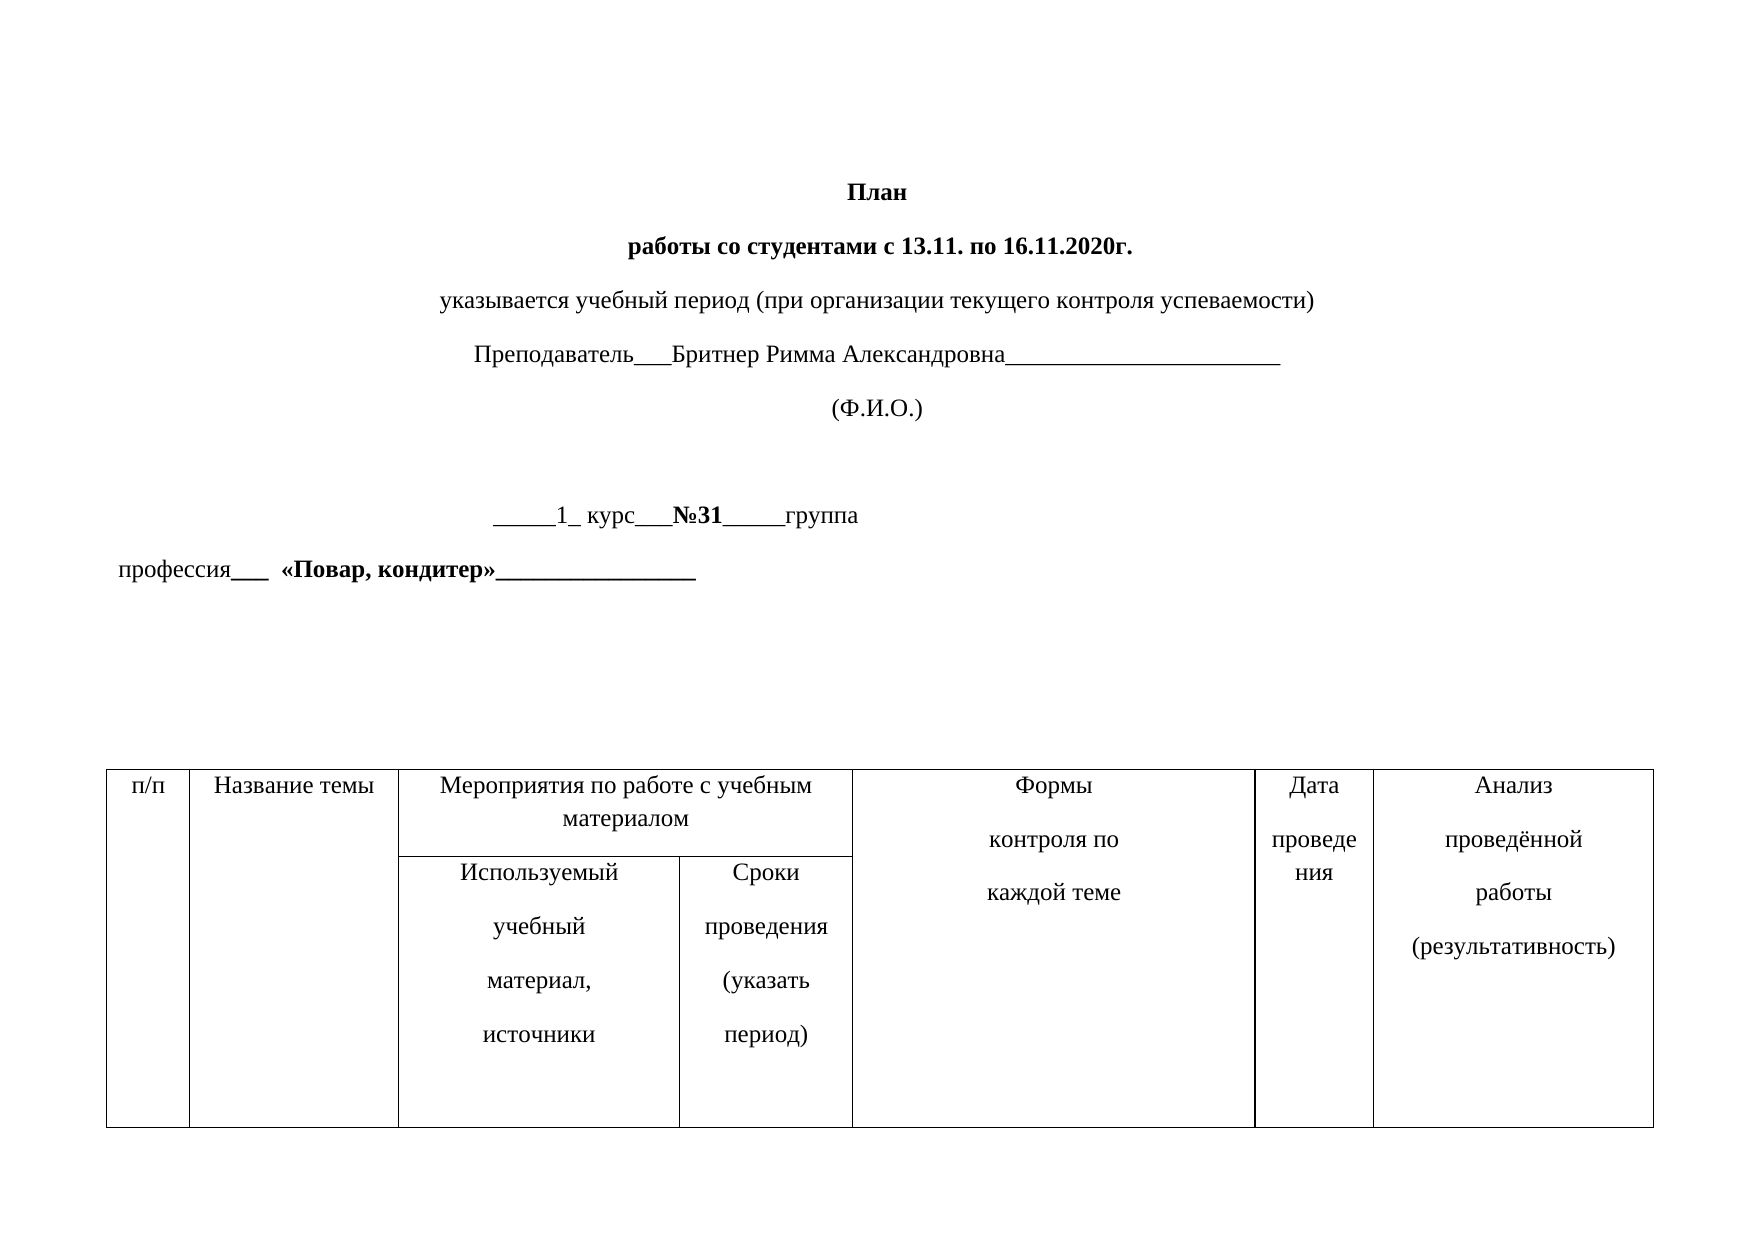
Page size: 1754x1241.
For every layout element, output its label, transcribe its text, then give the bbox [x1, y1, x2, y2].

table_header Дата проведения [1256, 770, 1373, 1127]
text Преподаватель___Бритнер Римма Александровна______________________ [118, 339, 1636, 367]
table_cell Сроки проведения (указать период) [680, 857, 852, 1127]
table_header Анализ проведённой работы (результативность) [1374, 770, 1653, 1127]
text работы со студентами c 13.11. по 16.11.2020г. [118, 231, 1636, 260]
text указывается учебный период (при организации текущего контроля успеваемости) [118, 285, 1636, 314]
table_header Название темы [190, 770, 398, 1127]
table_header Формы контроля по каждой теме [853, 770, 1254, 1127]
text (Ф.И.О.) [118, 393, 1636, 421]
text План [118, 177, 1636, 206]
table_header Мероприятия по работе с учебным материалом [399, 770, 852, 856]
table_header п/п [107, 770, 189, 1127]
text _____1_ курс___№31_____группа [118, 500, 1636, 529]
table_cell Используемый учебный материал, источники [399, 857, 679, 1127]
text профессия___ «Повар, кондитер»________________ [118, 554, 1636, 583]
